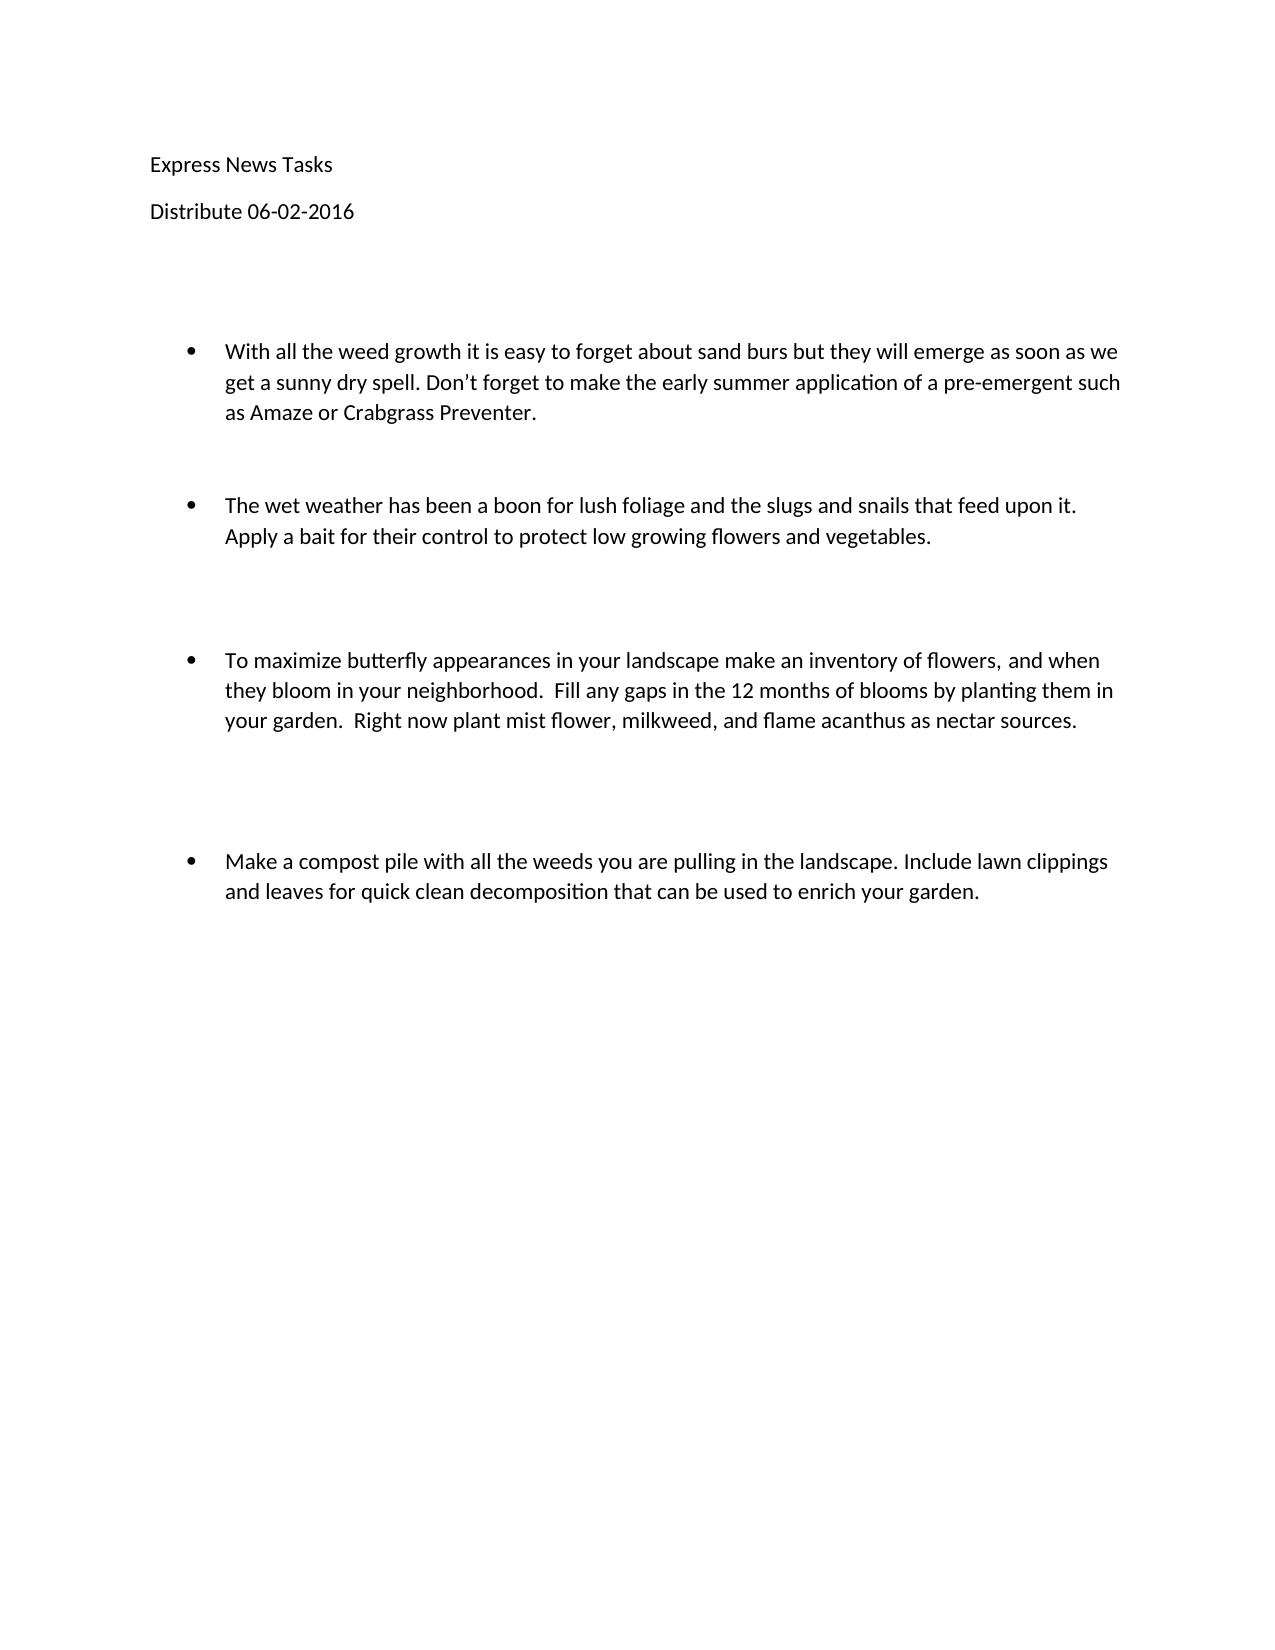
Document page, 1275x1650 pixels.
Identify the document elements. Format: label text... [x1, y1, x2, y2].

list Make a compost pile with all the weeds you are pulling in the landscape. Include lawn clippings and leaves for quick clean decomposition that can be used to enrich your garden. [187, 847, 1125, 905]
list With all the weed growth it is easy to forget about sand burs but they will emerge as soon as we get a sunny dry spell. Don’t forget to make the early summer application of a pre-emergent such as Amaze or Crabgrass Preventer. [187, 337, 1125, 426]
text Distribute 06-02-2016 [150, 197, 1125, 225]
list The wet weather has been a boon for lush foliage and the slugs and snails that feed upon it. Apply a bait for their control to protect low growing flowers and vegetables. [187, 492, 1125, 550]
text Express News Tasks [150, 150, 1125, 178]
list To maximize butterfly appearances in your landscape make an inventory of flowers, and when they bloom in your neighborhood. Fill any gaps in the 12 months of blooms by planting them in your garden. Right now plant mist flower, milkweed, and flame acanthus as nectar sources. [187, 646, 1125, 734]
